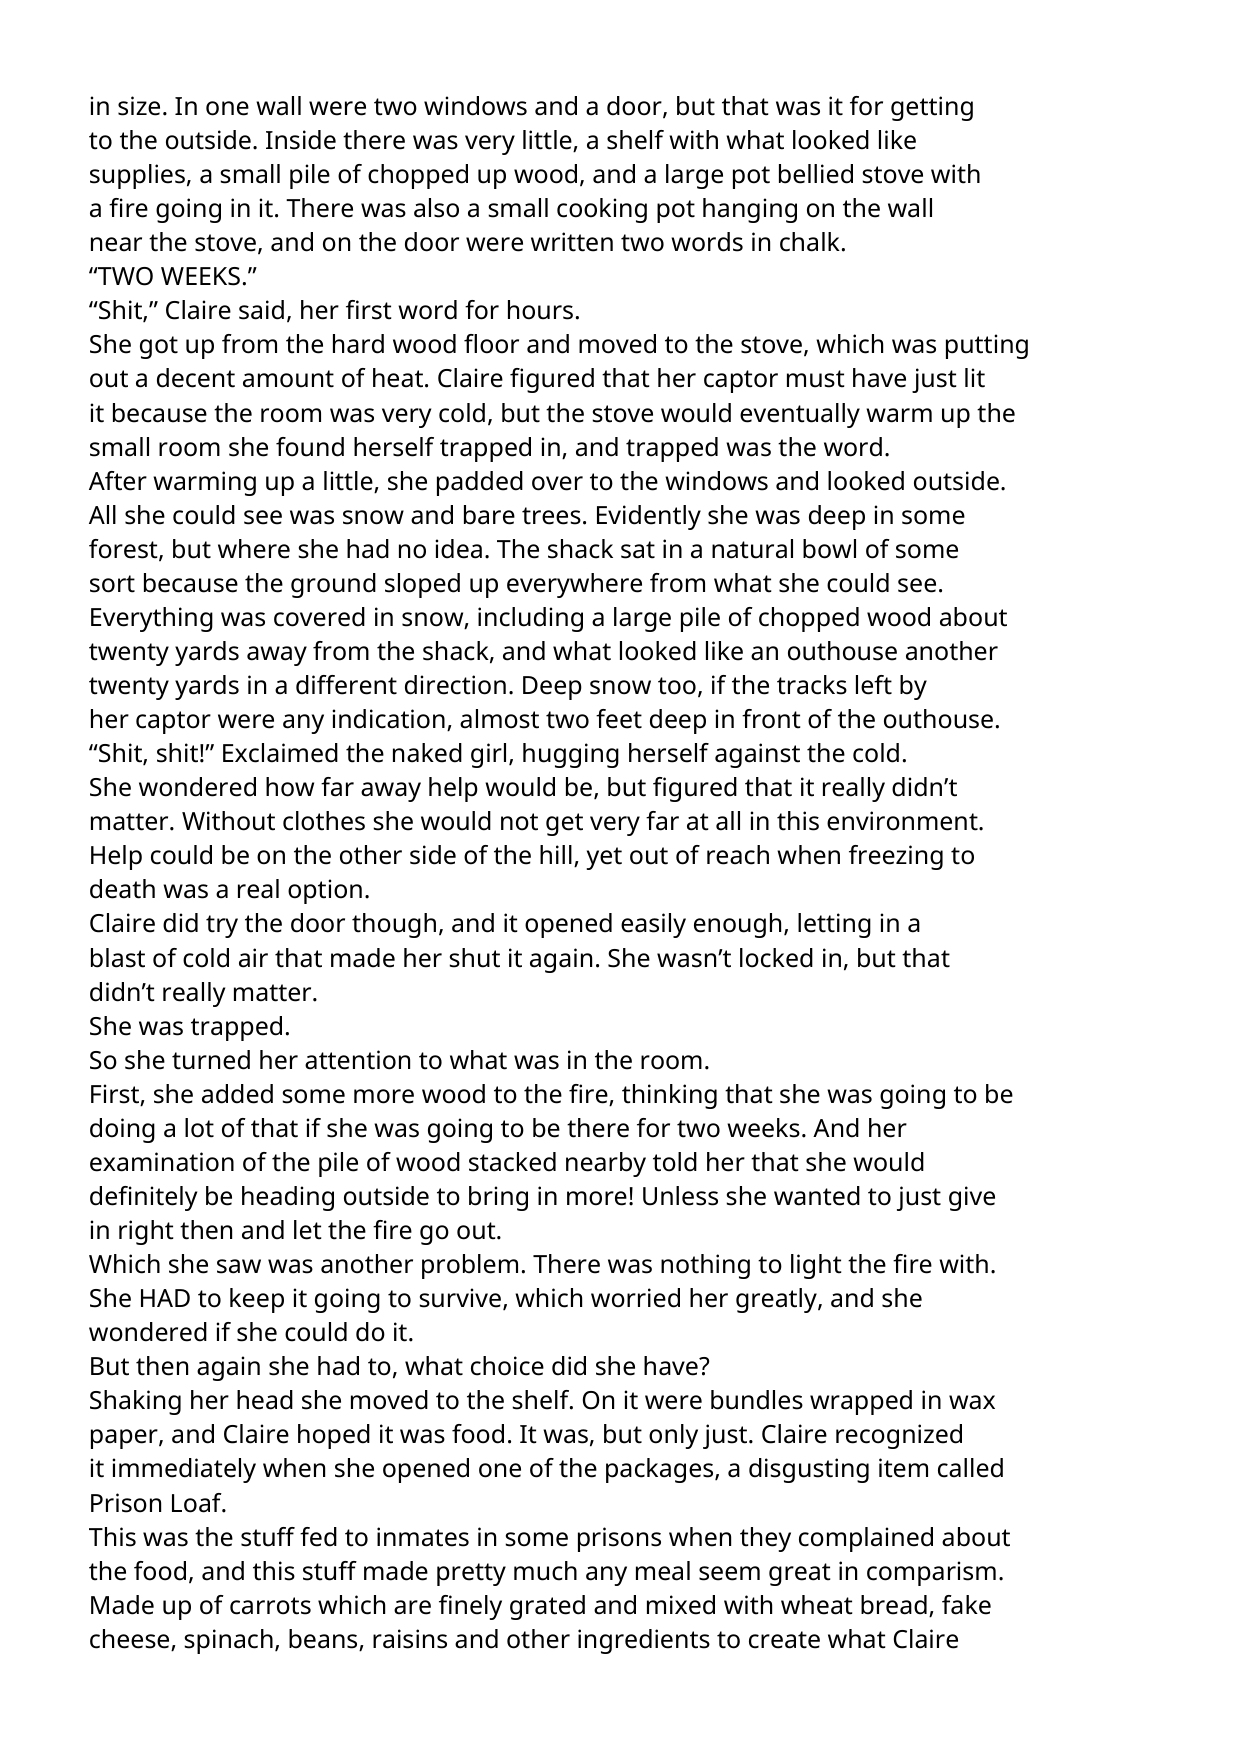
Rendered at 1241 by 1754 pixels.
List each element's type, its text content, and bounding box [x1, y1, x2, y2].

text twenty yards away from the shack, and what looked like an outhouse another [89, 634, 1152, 668]
text Shaking her head she moved to the shelf. On it were bundles wrapped in wax [89, 1383, 1152, 1417]
text Help could be on the other side of the hill, yet out of reach when freezing to [89, 838, 1152, 872]
text death was a real option. [89, 872, 1152, 906]
text She HAD to keep it going to survive, which worried her greatly, and she [89, 1281, 1152, 1315]
text small room she found herself trapped in, and trapped was the word. [89, 429, 1152, 463]
text a fire going in it. There was also a small cooking pot hanging on the wall [89, 191, 1152, 225]
text blast of cold air that made her shut it again. She wasn’t locked in, but that [89, 940, 1152, 974]
text She was trapped. [89, 1008, 1152, 1042]
text Everything was covered in snow, including a large pile of chopped wood about [89, 599, 1152, 634]
text But then again she had to, what choice did she have? [89, 1349, 1152, 1383]
text This was the stuff fed to inmates in some prisons when they complained about [89, 1519, 1152, 1553]
text doing a lot of that if she was going to be there for two weeks. And her [89, 1111, 1152, 1144]
text supplies, a small pile of chopped up wood, and a large pot bellied stove with [89, 157, 1152, 191]
text to the outside. Inside there was very little, a shelf with what looked like [89, 123, 1152, 157]
text out a decent amount of heat. Claire figured that her captor must have just lit [89, 361, 1152, 395]
text All she could see was snow and bare trees. Evidently she was deep in some [89, 497, 1152, 531]
text matter. Without clothes she would not get very far at all in this environment. [89, 804, 1152, 838]
text cheese, spinach, beans, raisins and other ingredients to create what Claire [89, 1621, 1152, 1656]
text in size. In one wall were two windows and a door, but that was it for getting [89, 89, 1152, 123]
text twenty yards in a different direction. Deep snow too, if the tracks left by [89, 668, 1152, 702]
text paper, and Claire hoped it was food. It was, but only just. Claire recognized [89, 1417, 1152, 1451]
text “Shit,” Claire said, her first word for hours. [89, 293, 1152, 327]
text Made up of carrots which are finely grated and mixed with wheat bread, fake [89, 1587, 1152, 1621]
text didn’t really matter. [89, 974, 1152, 1008]
text “TWO WEEKS.” [89, 259, 1152, 293]
text examination of the pile of wood stacked nearby told her that she would [89, 1144, 1152, 1179]
text Which she saw was another problem. There was nothing to light the fire with. [89, 1247, 1152, 1281]
text She wondered how far away help would be, but figured that it really didn’t [89, 770, 1152, 804]
text After warming up a little, she padded over to the windows and looked outside. [89, 463, 1152, 497]
text So she turned her attention to what was in the room. [89, 1042, 1152, 1076]
text near the stove, and on the door were written two words in chalk. [89, 225, 1152, 259]
text the food, and this stuff made pretty much any meal seem great in comparism. [89, 1553, 1152, 1587]
text Prison Loaf. [89, 1485, 1152, 1519]
text her captor were any indication, almost two feet deep in front of the outhouse. [89, 702, 1152, 736]
text in right then and let the fire go out. [89, 1213, 1152, 1247]
text it immediately when she opened one of the packages, a disgusting item called [89, 1451, 1152, 1485]
text sort because the ground sloped up everywhere from what she could see. [89, 566, 1152, 599]
text “Shit, shit!” Exclaimed the naked girl, hugging herself against the cold. [89, 736, 1152, 770]
text forest, but where she had no idea. The shack sat in a natural bowl of some [89, 531, 1152, 566]
text Claire did try the door though, and it opened easily enough, letting in a [89, 906, 1152, 940]
text it because the room was very cold, but the stove would eventually warm up the [89, 395, 1152, 429]
text wondered if she could do it. [89, 1315, 1152, 1349]
text She got up from the hard wood floor and moved to the stove, which was putting [89, 327, 1152, 361]
text definitely be heading outside to bring in more! Unless she wanted to just give [89, 1179, 1152, 1213]
text First, she added some more wood to the fire, thinking that she was going to be [89, 1076, 1152, 1111]
